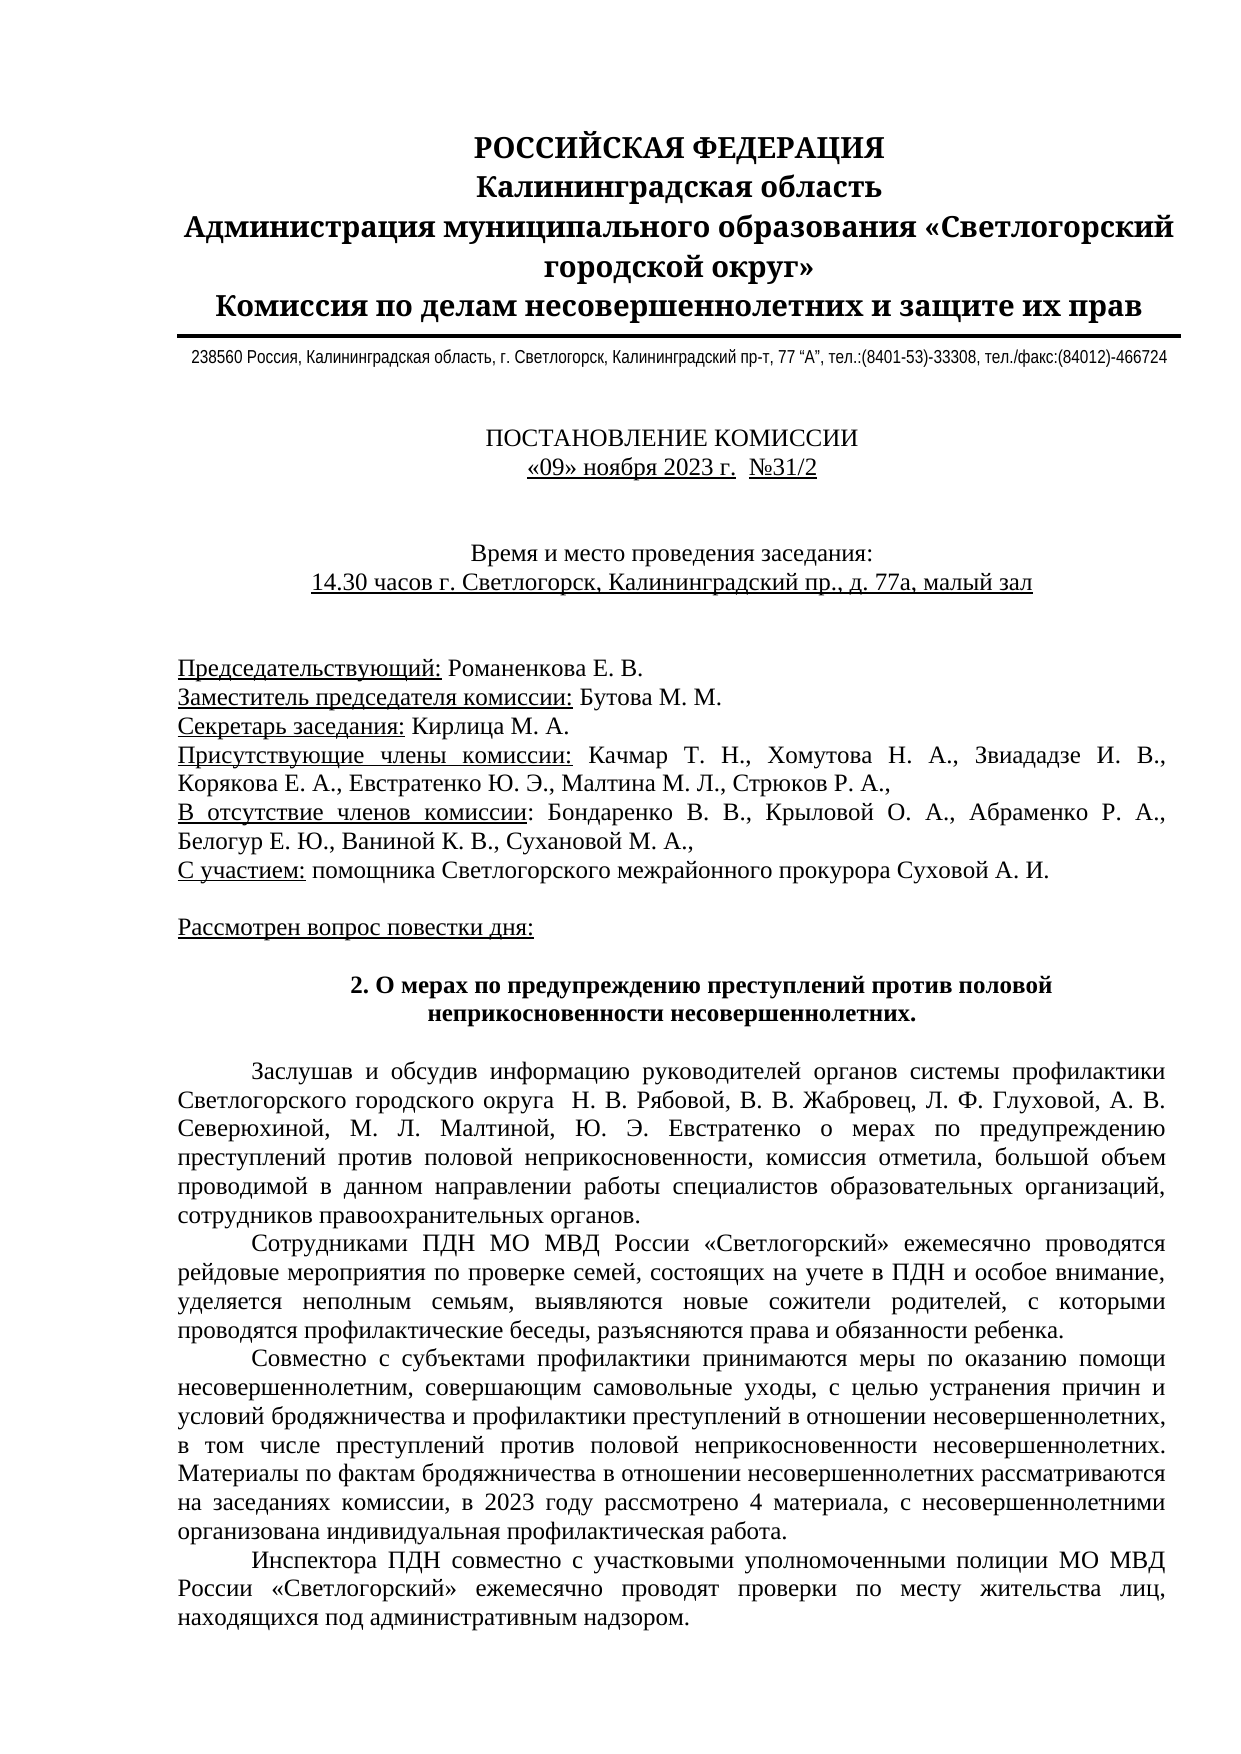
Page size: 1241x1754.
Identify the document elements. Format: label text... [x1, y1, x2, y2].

text Сотрудниками ПДН МО МВД России «Светлогорский» ежемесячно проводятся рейдовые мероприятия по проверке семей, состоящих на учете в ПДН и особое внимание, уделяется неполным семьям, выявляются новые сожители родителей, с которыми проводятся профилактические беседы, разъясняются права и обязанности ребенка. [177, 1228, 1167, 1343]
text Рассмотрен вопрос повестки дня: [177, 912, 1167, 941]
text Совместно с субъектами профилактики принимаются меры по оказанию помощи несовершеннолетним, совершающим самовольные уходы, с целью устранения причин и условий бродяжничества и профилактики преступлений в отношении несовершеннолетних, в том числе преступлений против половой неприкосновенности несовершеннолетних. Материалы по фактам бродяжничества в отношении несовершеннолетних рассматриваются на заседаниях комиссии, в 2023 году рассмотрено 4 материала, с несовершеннолетними организована индивидуальная профилактическая работа. [177, 1343, 1167, 1545]
text «09» ноября 2023 г. №31/2 [177, 452, 1167, 481]
text 2. О мерах по предупреждению преступлений против половой неприкосновенности несовершеннолетних. [177, 970, 1167, 1027]
table_cell 238560 Россия, Калининградская область, г. Светлогорск, Калининградский пр-т, 77 “А”, тел.:(8401-53)-33308, тел./факс:(84012)-466724 [177, 338, 1181, 395]
table_header РОССИЙСКАЯ ФЕДЕРАЦИЯ Калининградская область Администрация муниципального образования «Светлогорский городской округ» Комиссия по делам несовершеннолетних и защите их прав [177, 118, 1181, 334]
text С участием: помощника Светлогорского межрайонного прокурора Суховой А. И. [177, 855, 1167, 883]
text Время и место проведения заседания: [177, 538, 1167, 567]
text В отсутствие членов комиссии: Бондаренко В. В., Крыловой О. А., Абраменко Р. А., Белогур Е. Ю., Ваниной К. В., Сухановой М. А., [177, 797, 1167, 855]
text Секретарь заседания: Кирлица М. А. [177, 711, 1167, 740]
text Заслушав и обсудив информацию руководителей органов системы профилактики Светлогорского городского округа Н. В. Рябовой, В. В. Жабровец, Л. Ф. Глуховой, А. В. Северюхиной, М. Л. Малтиной, Ю. Э. Евстратенко о мерах по предупреждению преступлений против половой неприкосновенности, комиссия отметила, большой объем проводимой в данном направлении работы специалистов образовательных организаций, сотрудников правоохранительных органов. [177, 1056, 1167, 1228]
text ПОСТАНОВЛЕНИЕ КОМИССИИ [177, 423, 1167, 452]
text 14.30 часов г. Светлогорск, Калининградский пр., д. 77а, малый зал [177, 567, 1167, 596]
text Инспектора ПДН совместно с участковыми уполномоченными полиции МО МВД России «Светлогорский» ежемесячно проводят проверки по месту жительства лиц, находящихся под административным надзором. [177, 1545, 1167, 1631]
text Заместитель председателя комиссии: Бутова М. М. [177, 682, 1167, 711]
text Председательствующий: Романенкова Е. В. [177, 653, 1167, 682]
text Присутствующие члены комиссии: Качмар Т. Н., Хомутова Н. А., Звиададзе И. В., Корякова Е. А., Евстратенко Ю. Э., Малтина М. Л., Стрюков Р. А., [177, 740, 1167, 797]
